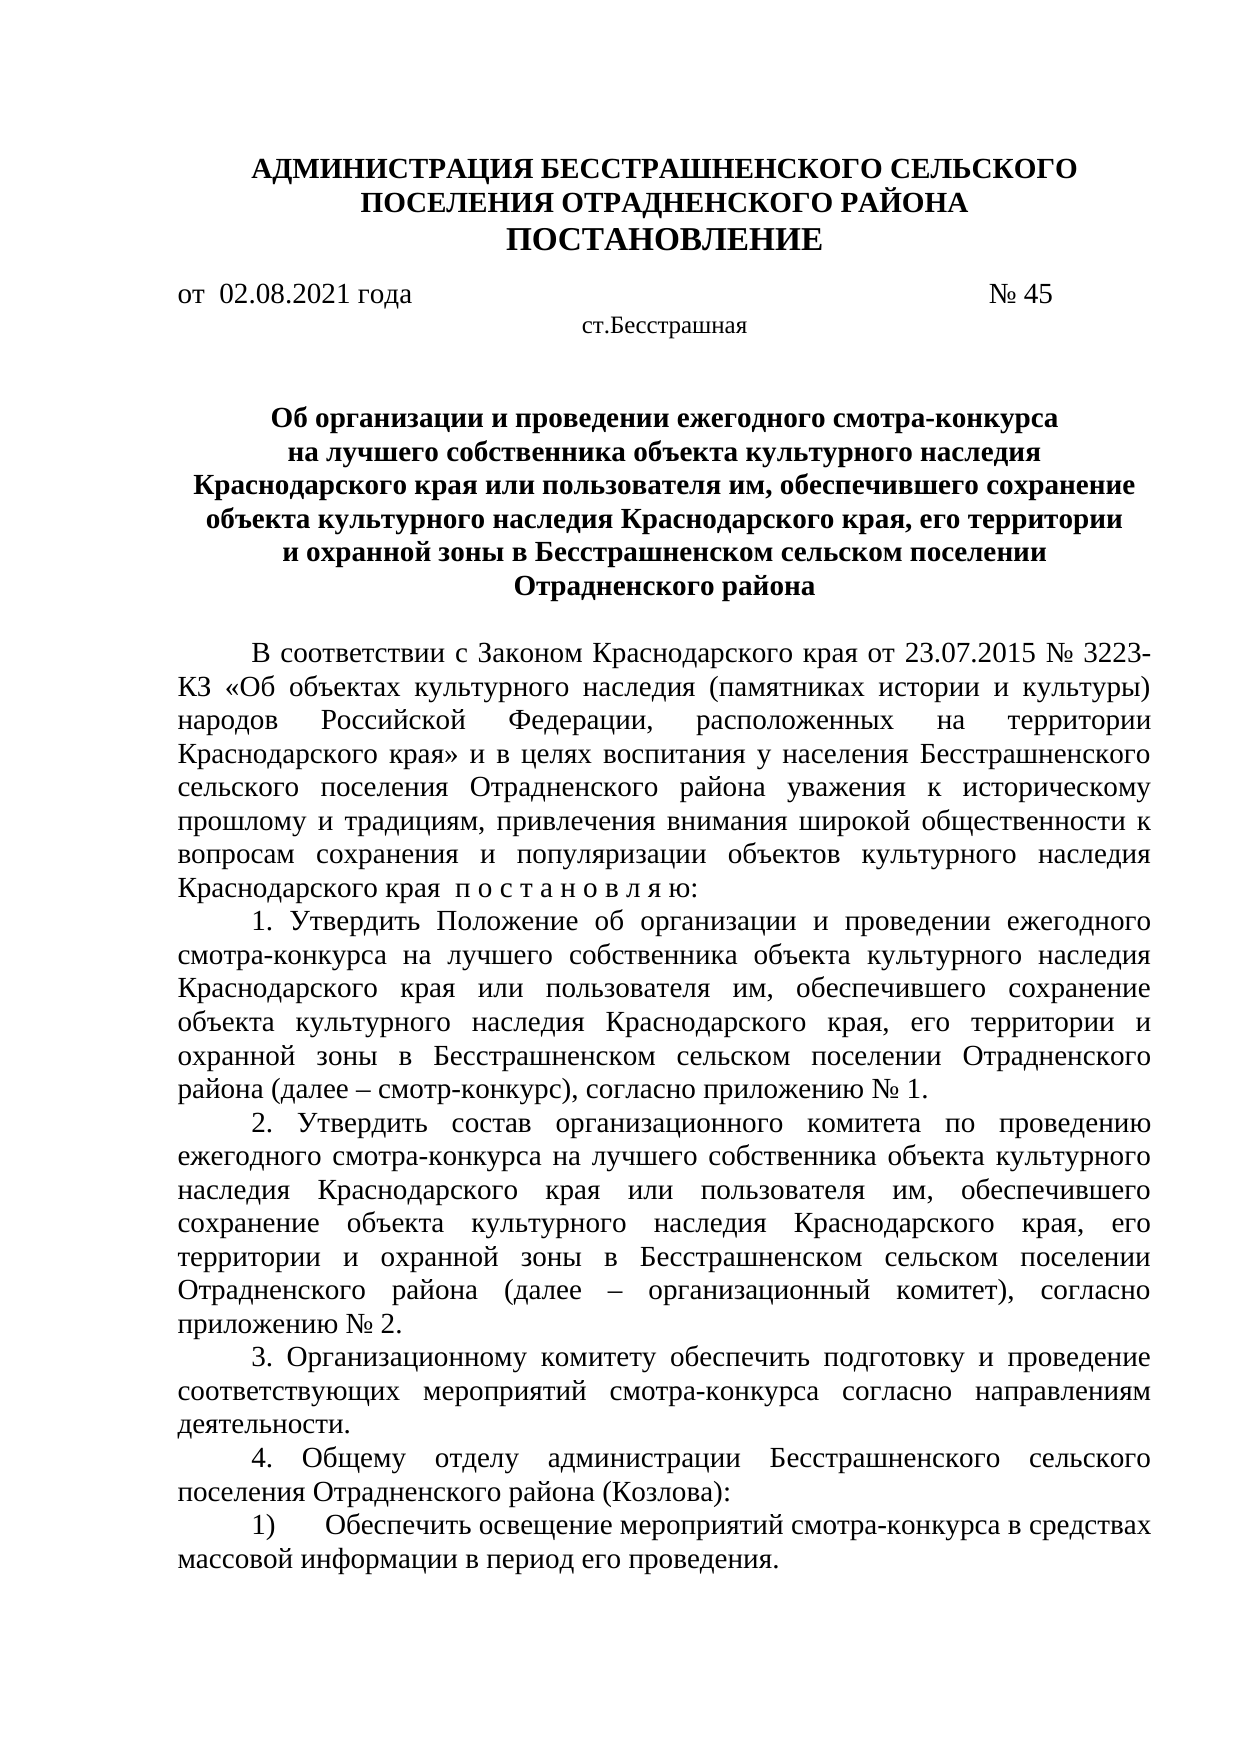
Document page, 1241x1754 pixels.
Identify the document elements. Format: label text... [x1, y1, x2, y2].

text 3. Организационному комитету обеспечить подготовку и проведение соответствующих мероприятий смотра-конкурса согласно направлениям деятельности. [177, 1339, 1152, 1440]
title ПОСТАНОВЛЕНИЕ [177, 219, 1152, 257]
title ПОСЕЛЕНИЯ ОТРАДНЕНСКОГО РАЙОНА [177, 185, 1152, 219]
text на лучшего собственника объекта культурного наследия Краснодарского края или пользователя им, обеспечившего сохранение объекта культурного наследия Краснодарского края, его территории [177, 434, 1152, 534]
text Об организации и проведении ежегодного смотра-конкурса [177, 400, 1152, 434]
text 2. Утвердить состав организационного комитета по проведению ежегодного смотра-конкурса на лучшего собственника объекта культурного наследия Краснодарского края или пользователя им, обеспечившего сохранение объекта культурного наследия Краснодарского края, его территории и охранной зоны в Бесстрашненском сельском поселении Отрадненского района (далее – организационный комитет), согласно приложению № 2. [177, 1105, 1152, 1339]
text 4. Общему отделу администрации Бесстрашненского сельского поселения Отрадненского района (Козлова): [177, 1440, 1152, 1507]
text 1. Утвердить Положение об организации и проведении ежегодного смотра-конкурса на лучшего собственника объекта культурного наследия Краснодарского края или пользователя им, обеспечившего сохранение объекта культурного наследия Краснодарского края, его территории и охранной зоны в Бесстрашненском сельском поселении Отрадненского района (далее – смотр-конкурс), согласно приложению № 1. [177, 903, 1152, 1105]
text и охранной зоны в Бесстрашненском сельском поселении [177, 534, 1152, 568]
title АДМИНИСТРАЦИЯ БЕССТРАШНЕНСКОГО СЕЛЬСКОГО [177, 152, 1152, 185]
title от 02.08.2021 года № 45 [177, 276, 1152, 310]
text В соответствии с Законом Краснодарского края от 23.07.2015 № 3223-КЗ «Об объектах культурного наследия (памятниках истории и культуры) народов Российской Федерации, расположенных на территории Краснодарского края» и в целях воспитания у населения Бесстрашненского сельского поселения Отрадненского района уважения к историческому прошлому и традициям, привлечения внимания широкой общественности к вопросам сохранения и популяризации объектов культурного наследия Краснодарского края п о с т а н о в л я ю: [177, 635, 1152, 903]
list Обеспечить освещение мероприятий смотра-конкурса в средствах массовой информации в период его проведения. [177, 1507, 1152, 1574]
text Отрадненского района [177, 568, 1152, 602]
title ст.Бесстрашная [177, 310, 1152, 338]
